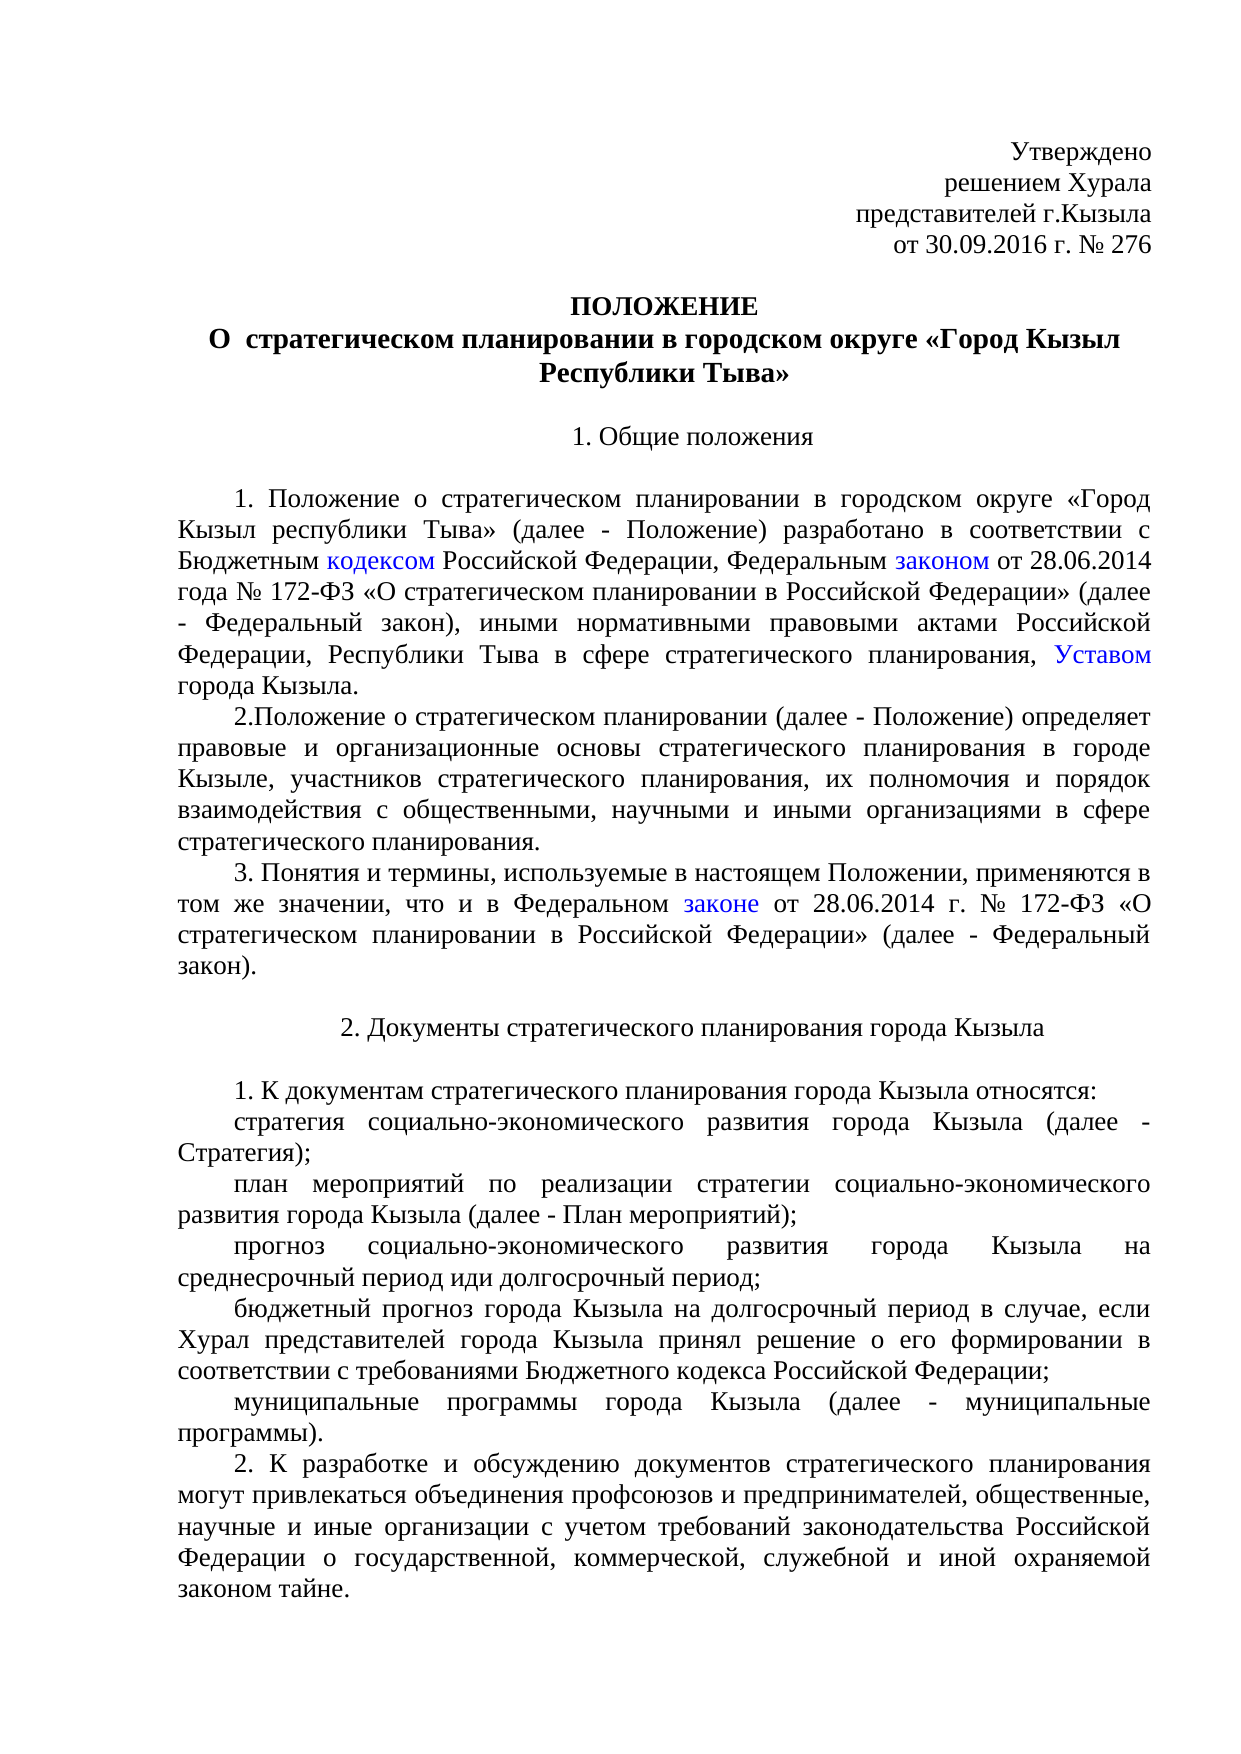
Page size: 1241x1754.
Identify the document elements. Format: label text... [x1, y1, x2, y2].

text О стратегическом планировании в городском округе «Город Кызыл Республики Тыва» [177, 321, 1152, 388]
text 1. Общие положения [177, 420, 1152, 451]
text стратегия социально-экономического развития города Кызыла (далее - Стратегия); [177, 1105, 1152, 1167]
text 1. К документам стратегического планирования города Кызыла относятся: [177, 1074, 1152, 1105]
text Утверждено [177, 134, 1152, 166]
text 1. Положение о стратегическом планировании в городском округе «Город Кызыл республики Тыва» (далее - Положение) разработано в соответствии с Бюджетным кодексом Российской Федерации, Федеральным законом от 28.06.2014 года № 172-ФЗ «О стратегическом планировании в Российской Федерации» (далее - Федеральный закон), иными нормативными правовыми актами Российской Федерации, Республики Тыва в сфере стратегического планирования, Уставом города Кызыла. [177, 482, 1152, 700]
text решением Хурала [177, 166, 1152, 197]
text 3. Понятия и термины, используемые в настоящем Положении, применяются в том же значении, что и в Федеральном законе от 28.06.2014 г. № 172-ФЗ «О стратегическом планировании в Российской Федерации» (далее - Федеральный закон). [177, 856, 1152, 980]
text план мероприятий по реализации стратегии социально-экономического развития города Кызыла (далее - План мероприятий); [177, 1167, 1152, 1229]
text прогноз социально-экономического развития города Кызыла на среднесрочный период иди долгосрочный период; [177, 1229, 1152, 1292]
text представителей г.Кызыла [177, 197, 1152, 228]
text 2.Положение о стратегическом планировании (далее - Положение) определяет правовые и организационные основы стратегического планирования в городе Кызыле, участников стратегического планирования, их полномочия и порядок взаимодействия с общественными, научными и иными организациями в сфере стратегического планирования. [177, 700, 1152, 856]
text 2. К разработке и обсуждению документов стратегического планирования могут привлекаться объединения профсоюзов и предпринимателей, общественные, научные и иные организации с учетом требований законодательства Российской Федерации о государственной, коммерческой, служебной и иной охраняемой законом тайне. [177, 1447, 1152, 1603]
text от 30.09.2016 г. № 276 [177, 228, 1152, 259]
text 2. Документы стратегического планирования города Кызыла [177, 1011, 1152, 1043]
text бюджетный прогноз города Кызыла на долгосрочный период в случае, если Хурал представителей города Кызыла принял решение о его формировании в соответствии с требованиями Бюджетного кодекса Российской Федерации; [177, 1292, 1152, 1385]
text ПОЛОЖЕНИЕ [177, 290, 1152, 321]
text муниципальные программы города Кызыла (далее - муниципальные программы). [177, 1385, 1152, 1447]
